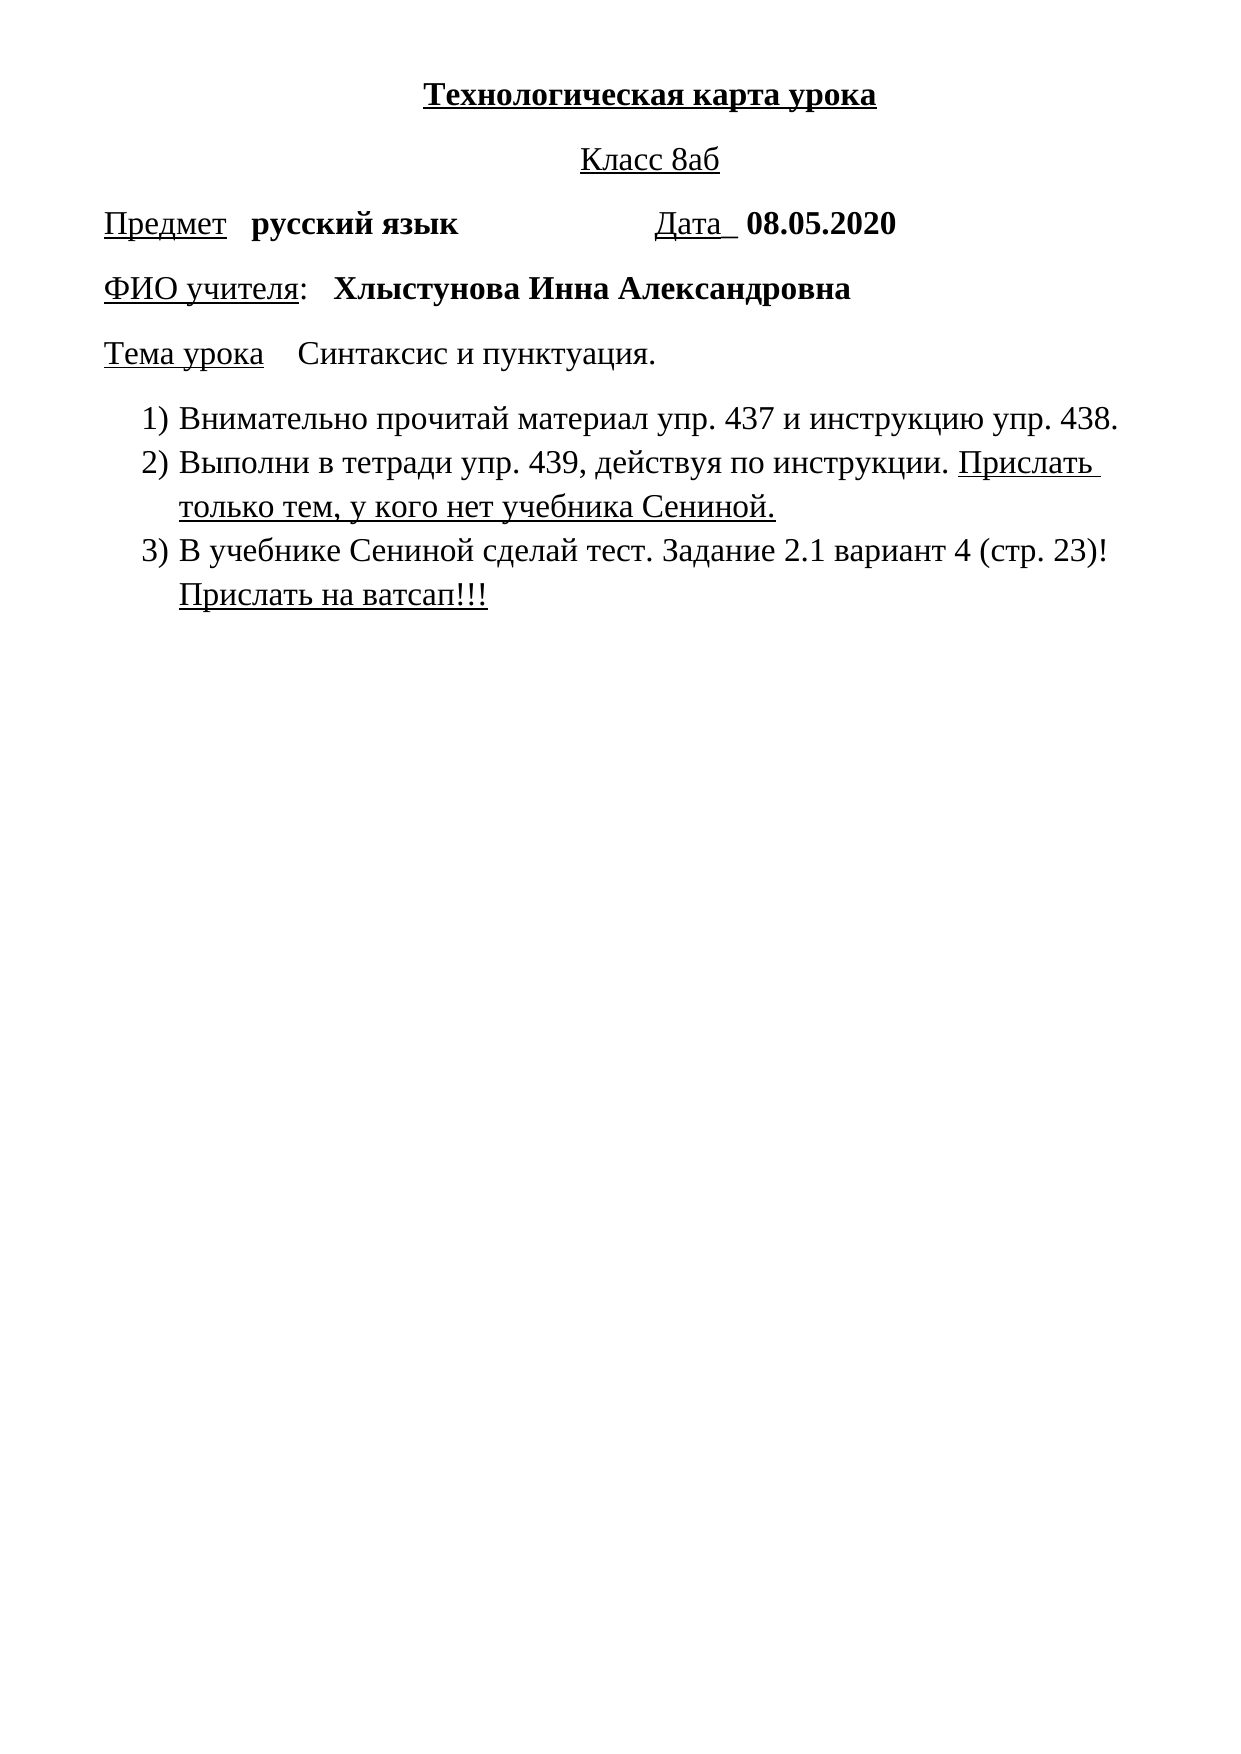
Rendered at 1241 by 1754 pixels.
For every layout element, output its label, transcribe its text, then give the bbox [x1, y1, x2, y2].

list В учебнике Сениной сделай тест. Задание 2.1 вариант 4 (стр. 23)! [141, 531, 1196, 569]
text Тема урока Синтаксис и пунктуация. [103, 333, 1196, 372]
text ФИО учителя: Хлыстунова Инна Александровна [103, 268, 1196, 307]
list Прислать на ватсап!!! [178, 574, 1196, 613]
list Выполни в тетради упр. 439, действуя по инструкции. Прислать только тем, у кого нет учебника Сениной. [141, 442, 1196, 525]
text Предмет русский язык Дата_ 08.05.2020 [103, 204, 1196, 242]
text Технологическая карта урока [103, 74, 1196, 112]
list Внимательно прочитай материал упр. 437 и инструкцию упр. 438. [141, 398, 1196, 437]
text Класс 8аб [103, 139, 1196, 177]
